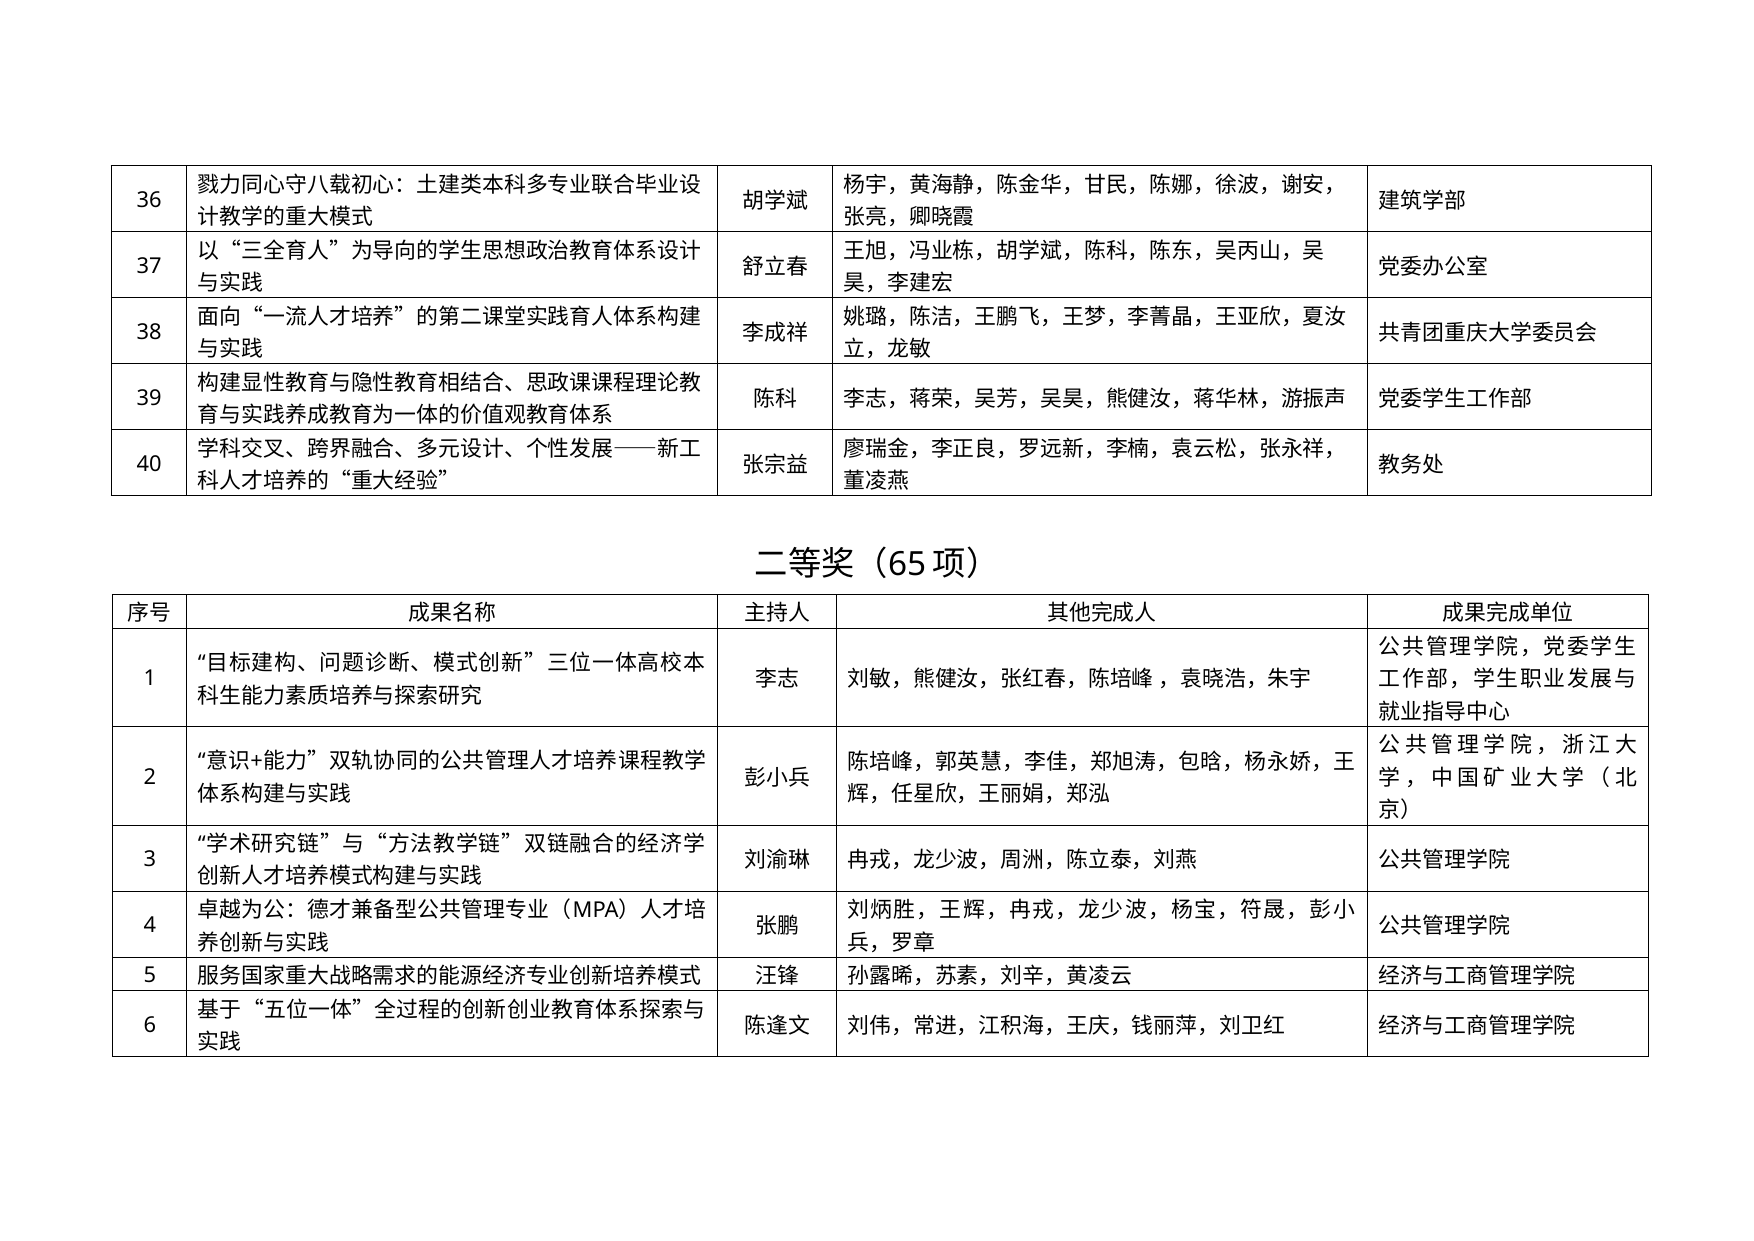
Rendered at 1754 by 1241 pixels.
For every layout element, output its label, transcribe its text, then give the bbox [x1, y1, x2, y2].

table_cell 孙露晞，苏素，刘辛，黄凌云 [837, 958, 1367, 990]
table_cell 舒立春 [718, 232, 832, 297]
table_cell 张鹏 [718, 892, 836, 957]
table_cell 36 [112, 166, 186, 231]
table_cell 杨宇，黄海静，陈金华，甘民，陈娜，徐波，谢安，张亮，卿晓霞 [833, 166, 1367, 231]
table_cell 陈科 [718, 364, 832, 429]
table_cell 戮力同心守八载初心：土建类本科多专业联合毕业设计教学的重大模式 [187, 166, 717, 231]
table_cell 面向“一流人才培养”的第二课堂实践育人体系构建与实践 [187, 298, 717, 363]
table_cell 共青团重庆大学委员会 [1368, 298, 1651, 363]
table_cell 40 [112, 430, 186, 495]
table_cell 公共管理学院 [1368, 826, 1648, 891]
table_cell 陈培峰，郭英慧，李佳，郑旭涛，包晗，杨永娇，王辉，任星欣，王丽娟，郑泓 [837, 727, 1367, 824]
table_cell 6 [113, 991, 186, 1056]
table_cell 刘渝琳 [718, 826, 836, 891]
table_cell 经济与工商管理学院 [1368, 958, 1648, 990]
table_header 主持人 [718, 595, 836, 627]
table_cell 39 [112, 364, 186, 429]
table_cell 李成祥 [718, 298, 832, 363]
table_cell “目标建构、问题诊断、模式创新”三位一体高校本科生能力素质培养与探索研究 [187, 629, 717, 726]
table_cell 党委办公室 [1368, 232, 1651, 297]
table_cell 学科交叉、跨界融合、多元设计、个性发展——新工科人才培养的“重大经验” [187, 430, 717, 495]
table_cell 冉戎，龙少波，周洲，陈立泰，刘燕 [837, 826, 1367, 891]
table_cell 刘伟，常进，江积海，王庆，钱丽萍，刘卫红 [837, 991, 1367, 1056]
table_cell 37 [112, 232, 186, 297]
table_cell 5 [113, 958, 186, 990]
table_cell 胡学斌 [718, 166, 832, 231]
table_cell 2 [113, 727, 186, 824]
table_cell 构建显性教育与隐性教育相结合、思政课课程理论教育与实践养成教育为一体的价值观教育体系 [187, 364, 717, 429]
table_cell 3 [113, 826, 186, 891]
table_cell 1 [113, 629, 186, 726]
table_cell 以“三全育人”为导向的学生思想政治教育体系设计与实践 [187, 232, 717, 297]
table_cell 党委学生工作部 [1368, 364, 1651, 429]
table_cell 张宗益 [718, 430, 832, 495]
table_header 其他完成人 [837, 595, 1367, 627]
table_cell 陈逢文 [718, 991, 836, 1056]
table_cell 教务处 [1368, 430, 1651, 495]
table_cell 经济与工商管理学院 [1368, 991, 1648, 1056]
table_cell 彭小兵 [718, 727, 836, 824]
table_cell 基于“五位一体”全过程的创新创业教育体系探索与实践 [187, 991, 717, 1056]
table_cell 李志 [718, 629, 836, 726]
table_cell 廖瑞金，李正良，罗远新，李楠，袁云松，张永祥，董凌燕 [833, 430, 1367, 495]
table_cell 王旭，冯业栋，胡学斌，陈科，陈东，吴丙山，吴昊，李建宏 [833, 232, 1367, 297]
table_cell 刘敏，熊健汝，张红春，陈培峰 ，袁晓浩，朱宇 [837, 629, 1367, 726]
table_cell 李志，蒋荣，吴芳，吴昊，熊健汝，蒋华林，游振声 [833, 364, 1367, 429]
table_cell 建筑学部 [1368, 166, 1651, 231]
table_cell 公共管理学院 [1368, 892, 1648, 957]
table_cell 卓越为公：德才兼备型公共管理专业（MPA）人才培养创新与实践 [187, 892, 717, 957]
table_header 序号 [113, 595, 186, 627]
table_cell “意识+能力”双轨协同的公共管理人才培养课程教学体系构建与实践 [187, 727, 717, 824]
text 二等奖（65项） [112, 529, 1641, 594]
table_header 成果完成单位 [1368, 595, 1648, 627]
table_cell 刘炳胜，王辉，冉戎，龙少波，杨宝，符晟，彭小兵，罗章 [837, 892, 1367, 957]
table_cell 38 [112, 298, 186, 363]
table_cell 服务国家重大战略需求的能源经济专业创新培养模式 [187, 958, 717, 990]
table_header 成果名称 [187, 595, 717, 627]
table_cell “学术研究链”与“方法教学链”双链融合的经济学创新人才培养模式构建与实践 [187, 826, 717, 891]
table_cell 4 [113, 892, 186, 957]
table_cell 公共管理学院，党委学生工作部，学生职业发展与就业指导中心 [1368, 629, 1648, 726]
table_cell 公共管理学院，浙江大学，中国矿业大学（北京） [1368, 727, 1648, 824]
table_cell 汪锋 [718, 958, 836, 990]
table_cell 姚璐，陈洁，王鹏飞，王梦，李菁晶，王亚欣，夏汝立，龙敏 [833, 298, 1367, 363]
